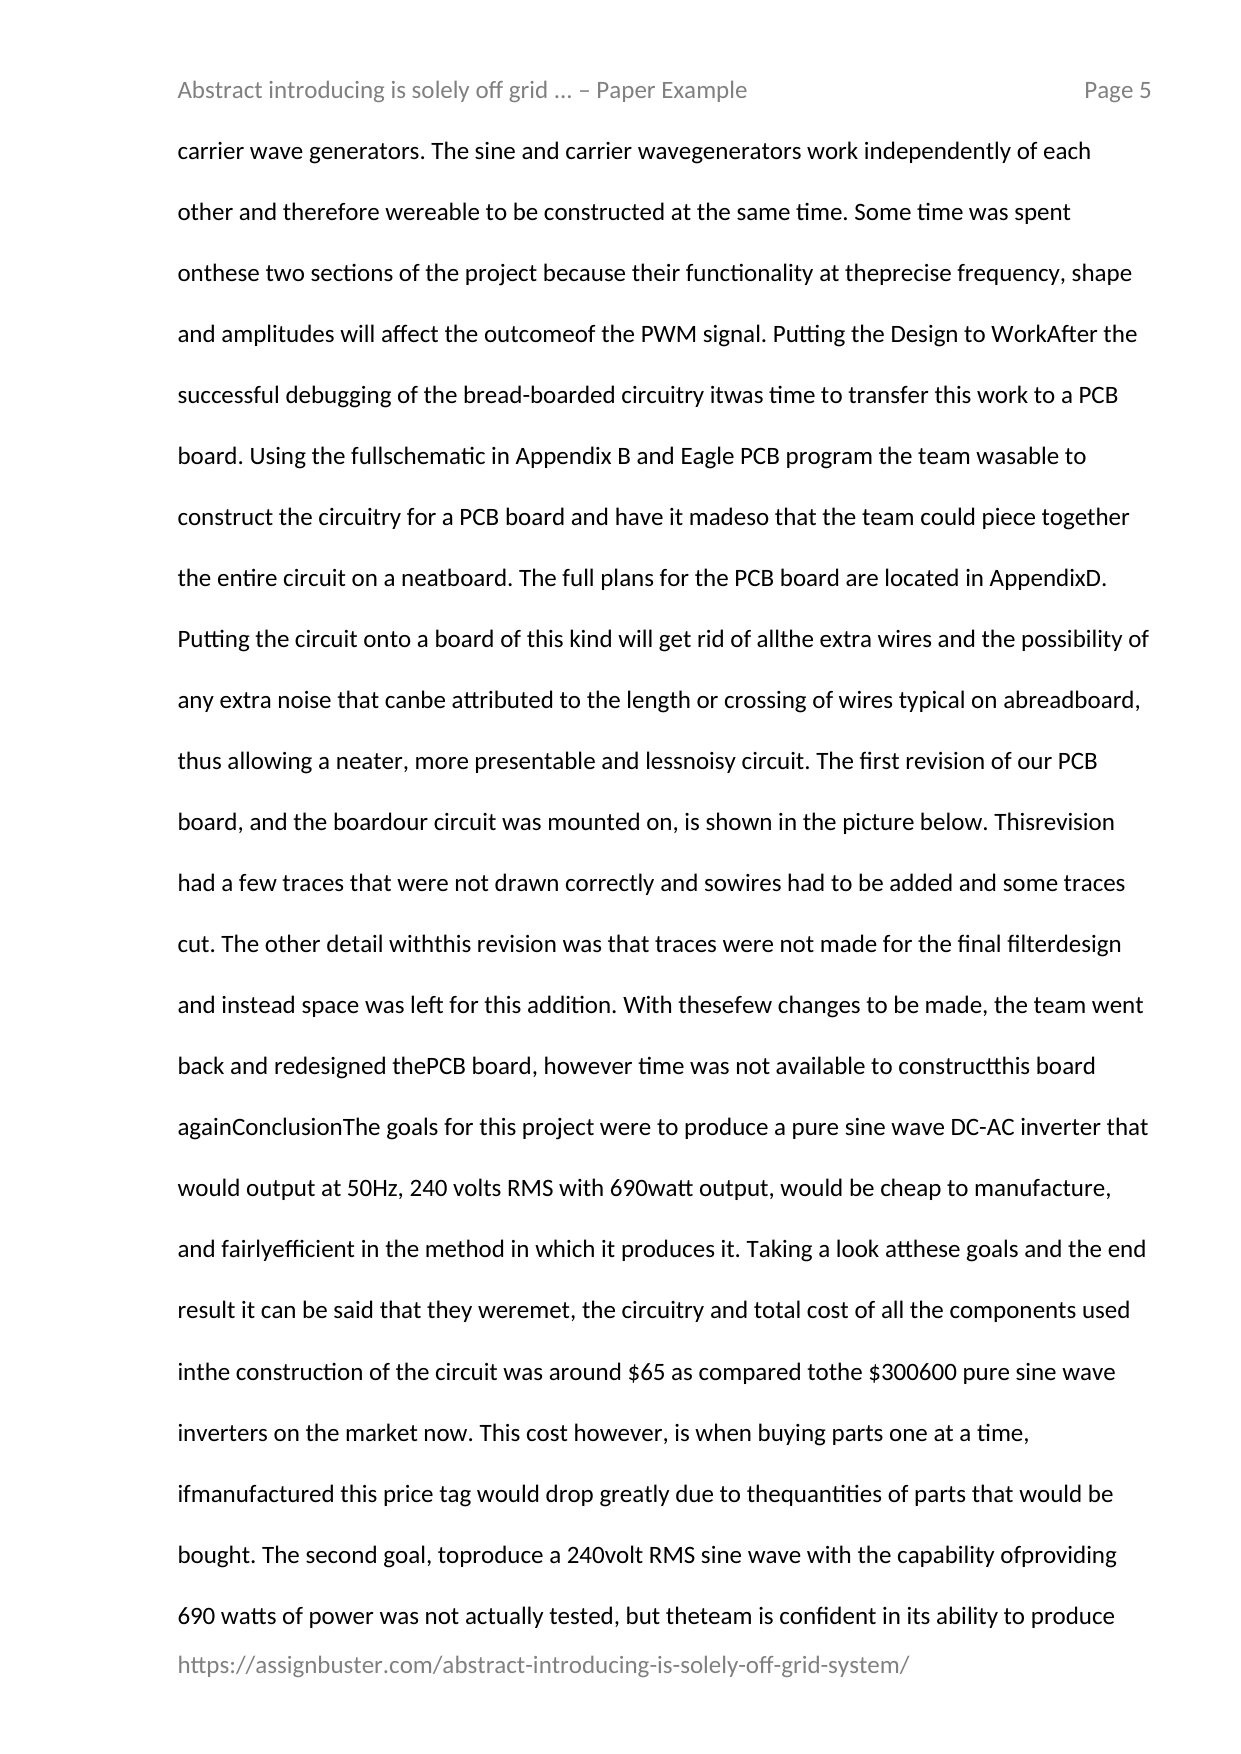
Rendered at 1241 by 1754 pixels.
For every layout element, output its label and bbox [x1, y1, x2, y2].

text [177, 135, 1152, 1630]
